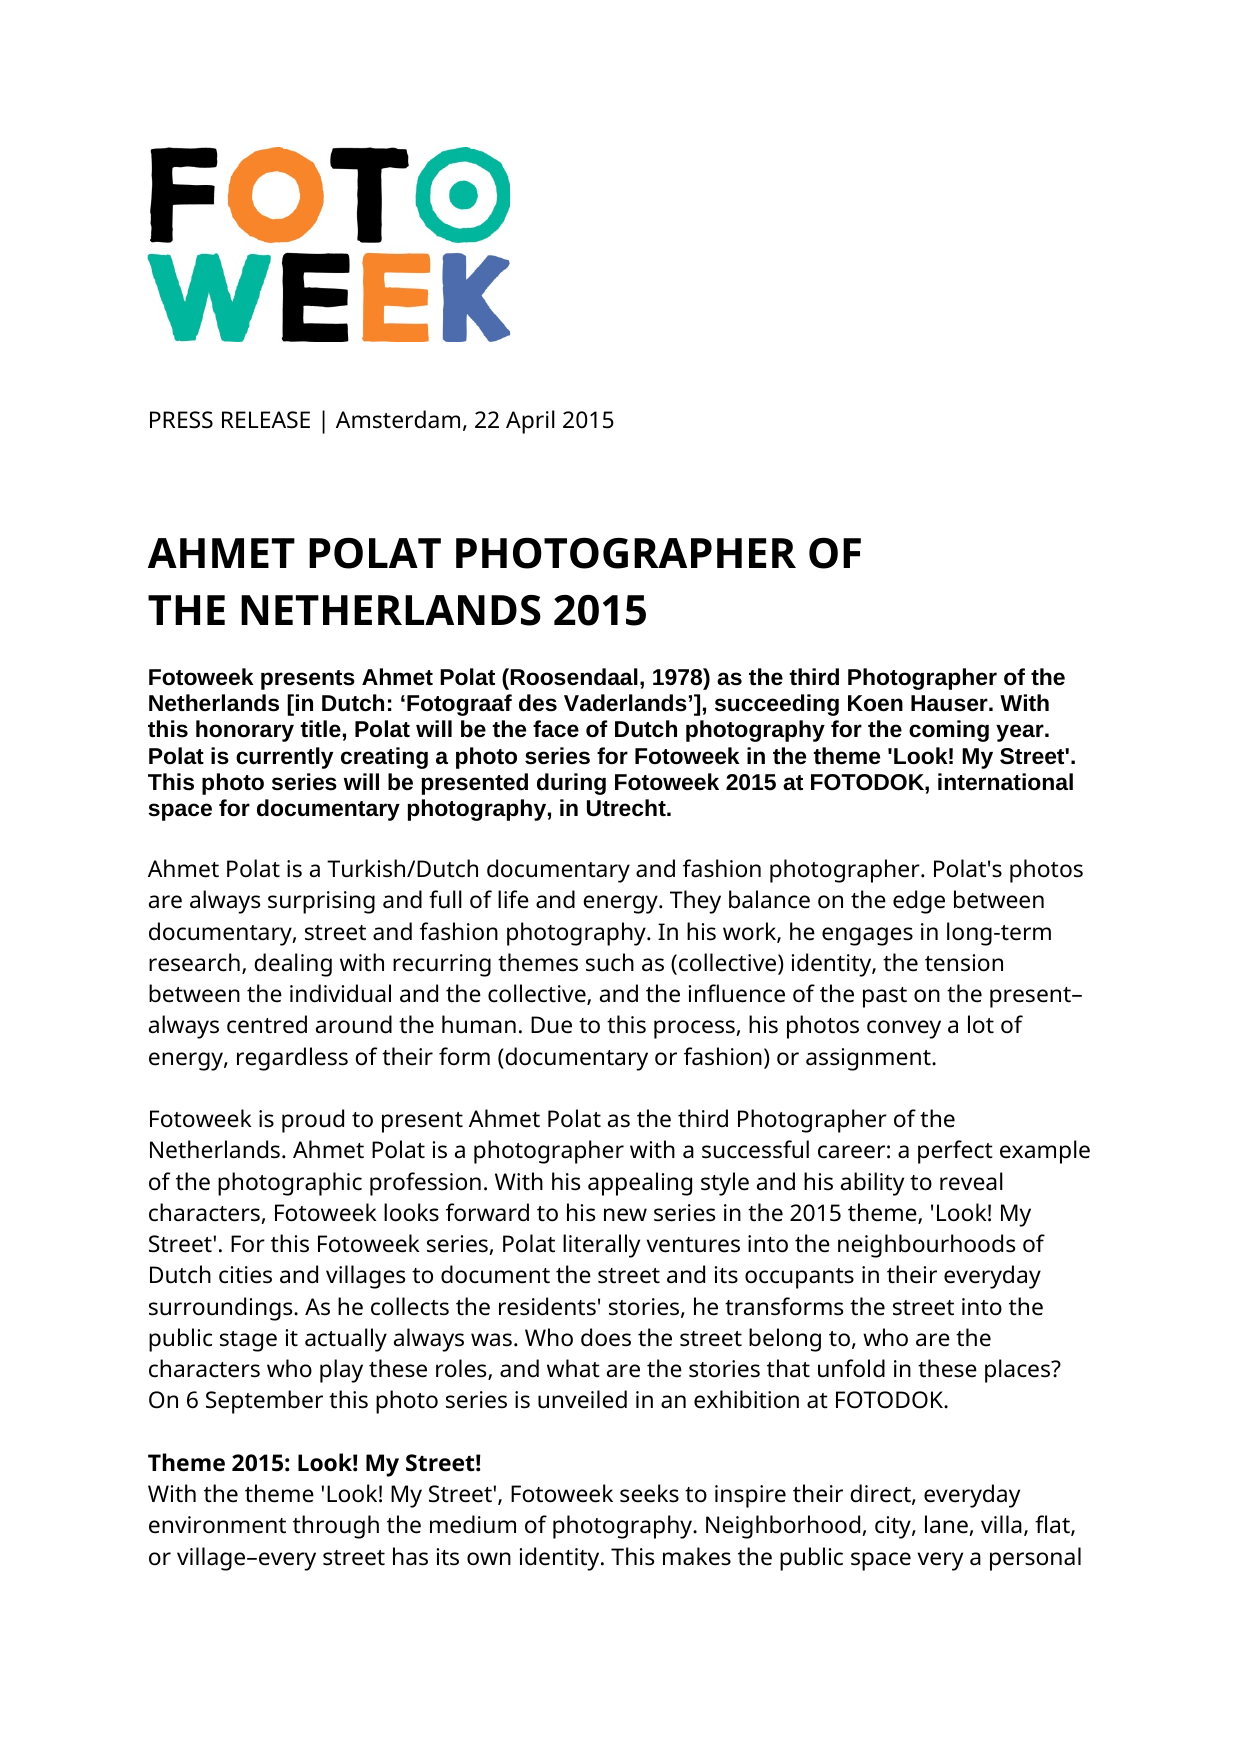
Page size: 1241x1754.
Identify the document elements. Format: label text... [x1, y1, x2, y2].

text AHMET POLAT PHOTOGRAPHER OF THE NETHERLANDS 2015 [148, 524, 1093, 637]
text Ahmet Polat is a Turkish/Dutch documentary and fashion photographer. Polat's photos are always surprising and full of life and energy. They balance on the edge between documentary, street and fashion photography. In his work, he engages in long-term research, dealing with recurring themes such as (collective) identity, the tension between the individual and the collective, and the influence of the past on the present–always centred around the human. Due to this process, his photos convey a lot of energy, regardless of their form (documentary or fashion) or assignment. [148, 853, 1093, 1072]
text Theme 2015: Look! My Street! [148, 1447, 1093, 1478]
picture [147, 147, 511, 342]
text Fotoweek presents Ahmet Polat (Roosendaal, 1978) as the third Photographer of the Netherlands [in Dutch: ‘Fotograaf des Vaderlands’], succeeding Koen Hauser. With this honorary title, Polat will be the face of Dutch photography for the coming year. Polat is currently creating a photo series for Fotoweek in the theme 'Look! My Street'. This photo series will be presented during Fotoweek 2015 at FOTODOK, international space for documentary photography, in Utrecht. [148, 637, 1093, 822]
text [148, 1478, 1093, 1572]
text PRESS RELEASE | Amsterdam, 22 April 2015 [148, 404, 1093, 436]
text Fotoweek is proud to present Ahmet Polat as the third Photographer of the Netherlands. Ahmet Polat is a photographer with a successful career: a perfect example of the photographic profession. With his appealing style and his ability to reveal characters, Fotoweek looks forward to his new series in the 2015 theme, 'Look! My Street'. For this Fotoweek series, Polat literally ventures into the neighbourhoods of Dutch cities and villages to document the street and its occupants in their everyday surroundings. As he collects the residents' stories, he transforms the street into the public stage it actually always was. Who does the street belong to, who are the characters who play these roles, and what are the stories that unfold in these places? On 6 September this photo series is unveiled in an exhibition at FOTODOK. [148, 1103, 1093, 1416]
